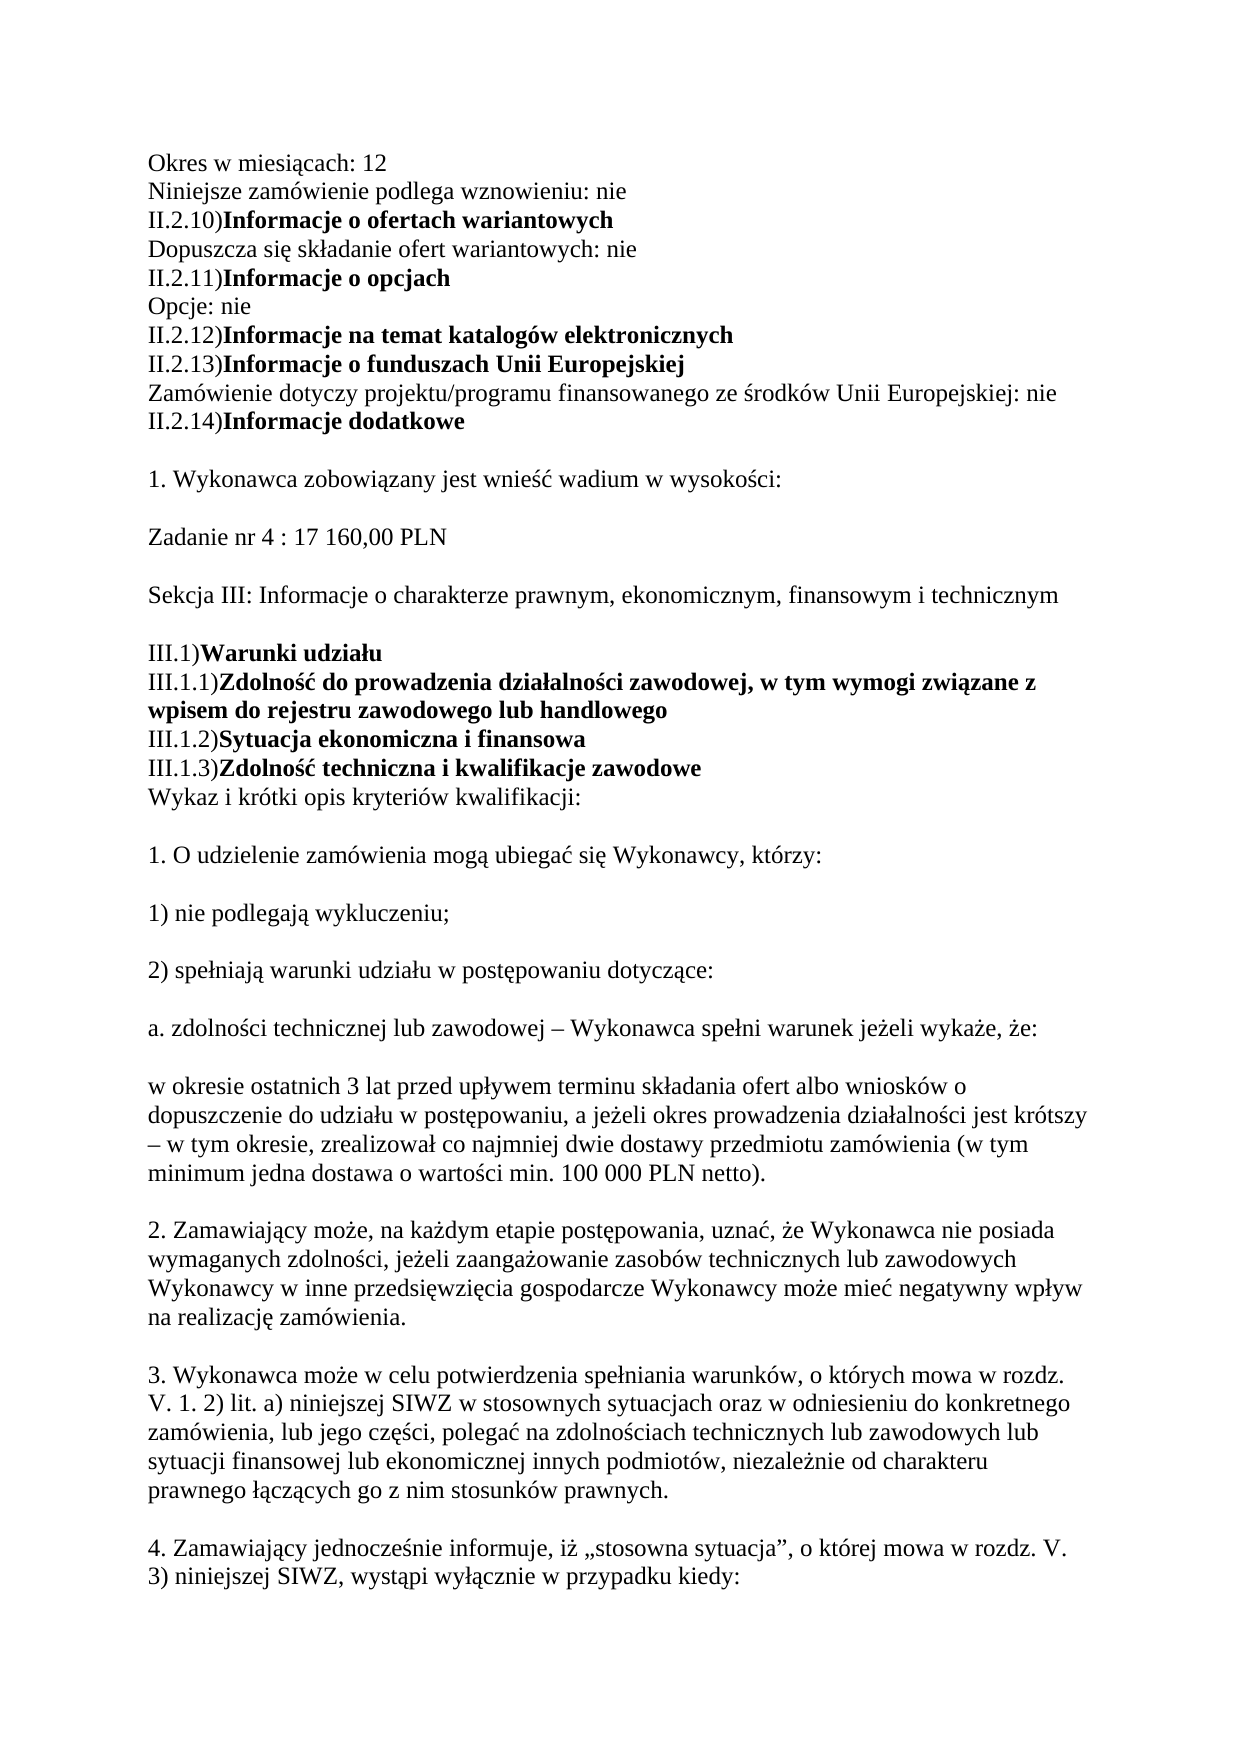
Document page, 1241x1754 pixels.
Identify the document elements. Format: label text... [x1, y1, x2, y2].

text 4. Zamawiający jednocześnie informuje, iż „stosowna sytuacja”, o której mowa w rozdz. V. 3) niniejszej SIWZ, wystąpi wyłącznie w przypadku kiedy: [148, 1533, 1093, 1590]
text Okres w miesiącach: 12 [148, 148, 1093, 176]
text 1. O udzielenie zamówienia mogą ubiegać się Wykonawcy, którzy: [148, 840, 1093, 868]
text III.1.1)Zdolność do prowadzenia działalności zawodowej, w tym wymogi związane z wpisem do rejestru zawodowego lub handlowego [148, 667, 1093, 724]
text II.2.14)Informacje dodatkowe [148, 406, 1093, 435]
text Dopuszcza się składanie ofert wariantowych: nie [148, 234, 1093, 263]
text Zadanie nr 4 : 17 160,00 PLN [148, 522, 1093, 551]
text 1) nie podlegają wykluczeniu; [148, 898, 1093, 926]
text 2. Zamawiający może, na każdym etapie postępowania, uznać, że Wykonawca nie posiada wymaganych zdolności, jeżeli zaangażowanie zasobów technicznych lub zawodowych Wykonawcy w inne przedsięwzięcia gospodarcze Wykonawcy może mieć negatywny wpływ na realizację zamówienia. [148, 1216, 1093, 1331]
text III.1)Warunki udziału [148, 638, 1093, 667]
text II.2.12)Informacje na temat katalogów elektronicznych [148, 320, 1093, 349]
text III.1.3)Zdolność techniczna i kwalifikacje zawodowe [148, 753, 1093, 782]
text Sekcja III: Informacje o charakterze prawnym, ekonomicznym, finansowym i technicznym [148, 580, 1093, 609]
text w okresie ostatnich 3 lat przed upływem terminu składania ofert albo wniosków o dopuszczenie do udziału w postępowaniu, a jeżeli okres prowadzenia działalności jest krótszy – w tym okresie, zrealizował co najmniej dwie dostawy przedmiotu zamówienia (w tym minimum jedna dostawa o wartości min. 100 000 PLN netto). [148, 1071, 1093, 1186]
text a. zdolności technicznej lub zawodowej – Wykonawca spełni warunek jeżeli wykaże, że: [148, 1013, 1093, 1042]
text 1. Wykonawca zobowiązany jest wnieść wadium w wysokości: [148, 464, 1093, 493]
text Wykaz i krótki opis kryteriów kwalifikacji: [148, 782, 1093, 811]
text III.1.2)Sytuacja ekonomiczna i finansowa [148, 724, 1093, 753]
text II.2.11)Informacje o opcjach [148, 263, 1093, 291]
text Niniejsze zamówienie podlega wznowieniu: nie [148, 176, 1093, 205]
text Opcje: nie [148, 291, 1093, 320]
text 3. Wykonawca może w celu potwierdzenia spełniania warunków, o których mowa w rozdz. V. 1. 2) lit. a) niniejszej SIWZ w stosownych sytuacjach oraz w odniesieniu do konkretnego zamówienia, lub jego części, polegać na zdolnościach technicznych lub zawodowych lub sytuacji finansowej lub ekonomicznej innych podmiotów, niezależnie od charakteru prawnego łączących go z nim stosunków prawnych. [148, 1360, 1093, 1503]
text Zamówienie dotyczy projektu/programu finansowanego ze środków Unii Europejskiej: nie [148, 378, 1093, 406]
text II.2.10)Informacje o ofertach wariantowych [148, 205, 1093, 234]
text II.2.13)Informacje o funduszach Unii Europejskiej [148, 349, 1093, 378]
text 2) spełniają warunki udziału w postępowaniu dotyczące: [148, 956, 1093, 984]
